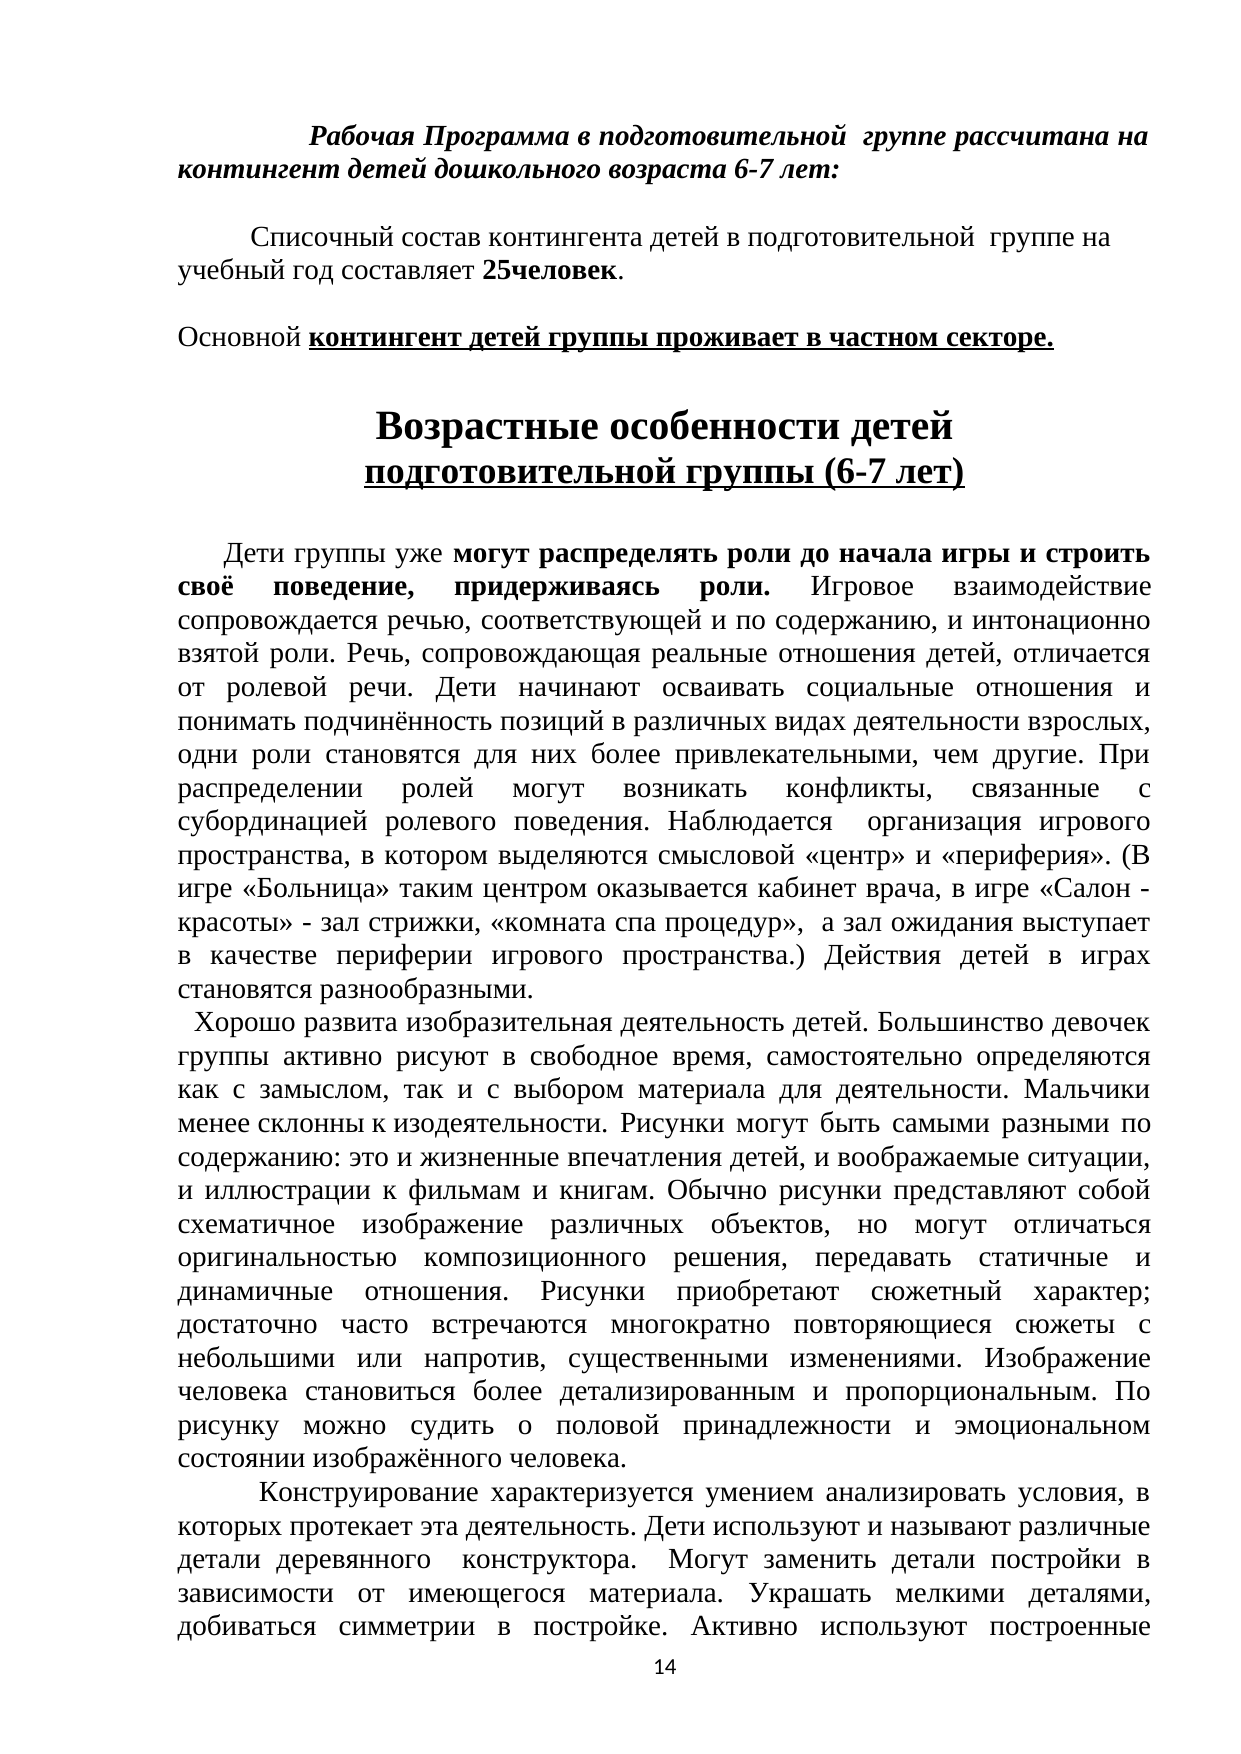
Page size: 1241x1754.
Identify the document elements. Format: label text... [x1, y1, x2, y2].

text Рабочая Программа в подготовительной группе рассчитана на контингент детей дошкольного возраста 6-7 лет: [177, 118, 1152, 185]
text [177, 1474, 1152, 1642]
text подготовительной группы (6-7 лет) [177, 449, 1152, 492]
text Списочный состав контингента детей в подготовительной группе на учебный год составляет 25человек. [177, 219, 1152, 286]
text Дети группы уже могут распределять роли до начала игры и строить своё поведение, придерживаясь роли. Игровое взаимодействие сопровождается речью, соответствующей и по содержанию, и интонационно взятой роли. Речь, сопровождающая реальные отношения детей, отличается от ролевой речи. Дети начинают осваивать социальные отношения и понимать подчинённость позиций в различных видах деятельности взрослых, одни роли становятся для них более привлекательными, чем другие. При распределении ролей могут возникать конфликты, связанные с субординацией ролевого поведения. Наблюдается организация игрового пространства, в котором выделяются смысловой «центр» и «периферия». (В игре «Больница» таким центром оказывается кабинет врача, в игре «Салон -красоты» - зал стрижки, «комната спа процедур», а зал ожидания выступает в качестве периферии игрового пространства.) Действия детей в играх становятся разнообразными. [177, 535, 1152, 1004]
text Основной контингент детей группы проживает в частном секторе. [177, 319, 1152, 353]
text Возрастные особенности детей [177, 401, 1152, 449]
text Хорошо развита изобразительная деятельность детей. Большинство девочек группы активно рисуют в свободное время, самостоятельно определяются как с замыслом, так и с выбором материала для деятельности. Мальчики менее склонны к изодеятельности. Рисунки могут быть самыми разными по содержанию: это и жизненные впечатления детей, и воображаемые ситуации, и иллюстрации к фильмам и книгам. Обычно рисунки представляют собой схематичное изображение различных объектов, но могут отличаться оригинальностью композиционного решения, передавать статичные и динамичные отношения. Рисунки приобретают сюжетный характер; достаточно часто встречаются многократно повторяющиеся сюжеты с небольшими или напротив, существенными изменениями. Изображение человека становиться более детализированным и пропорциональным. По рисунку можно судить о половой принадлежности и эмоциональном состоянии изображённого человека. [177, 1004, 1152, 1474]
